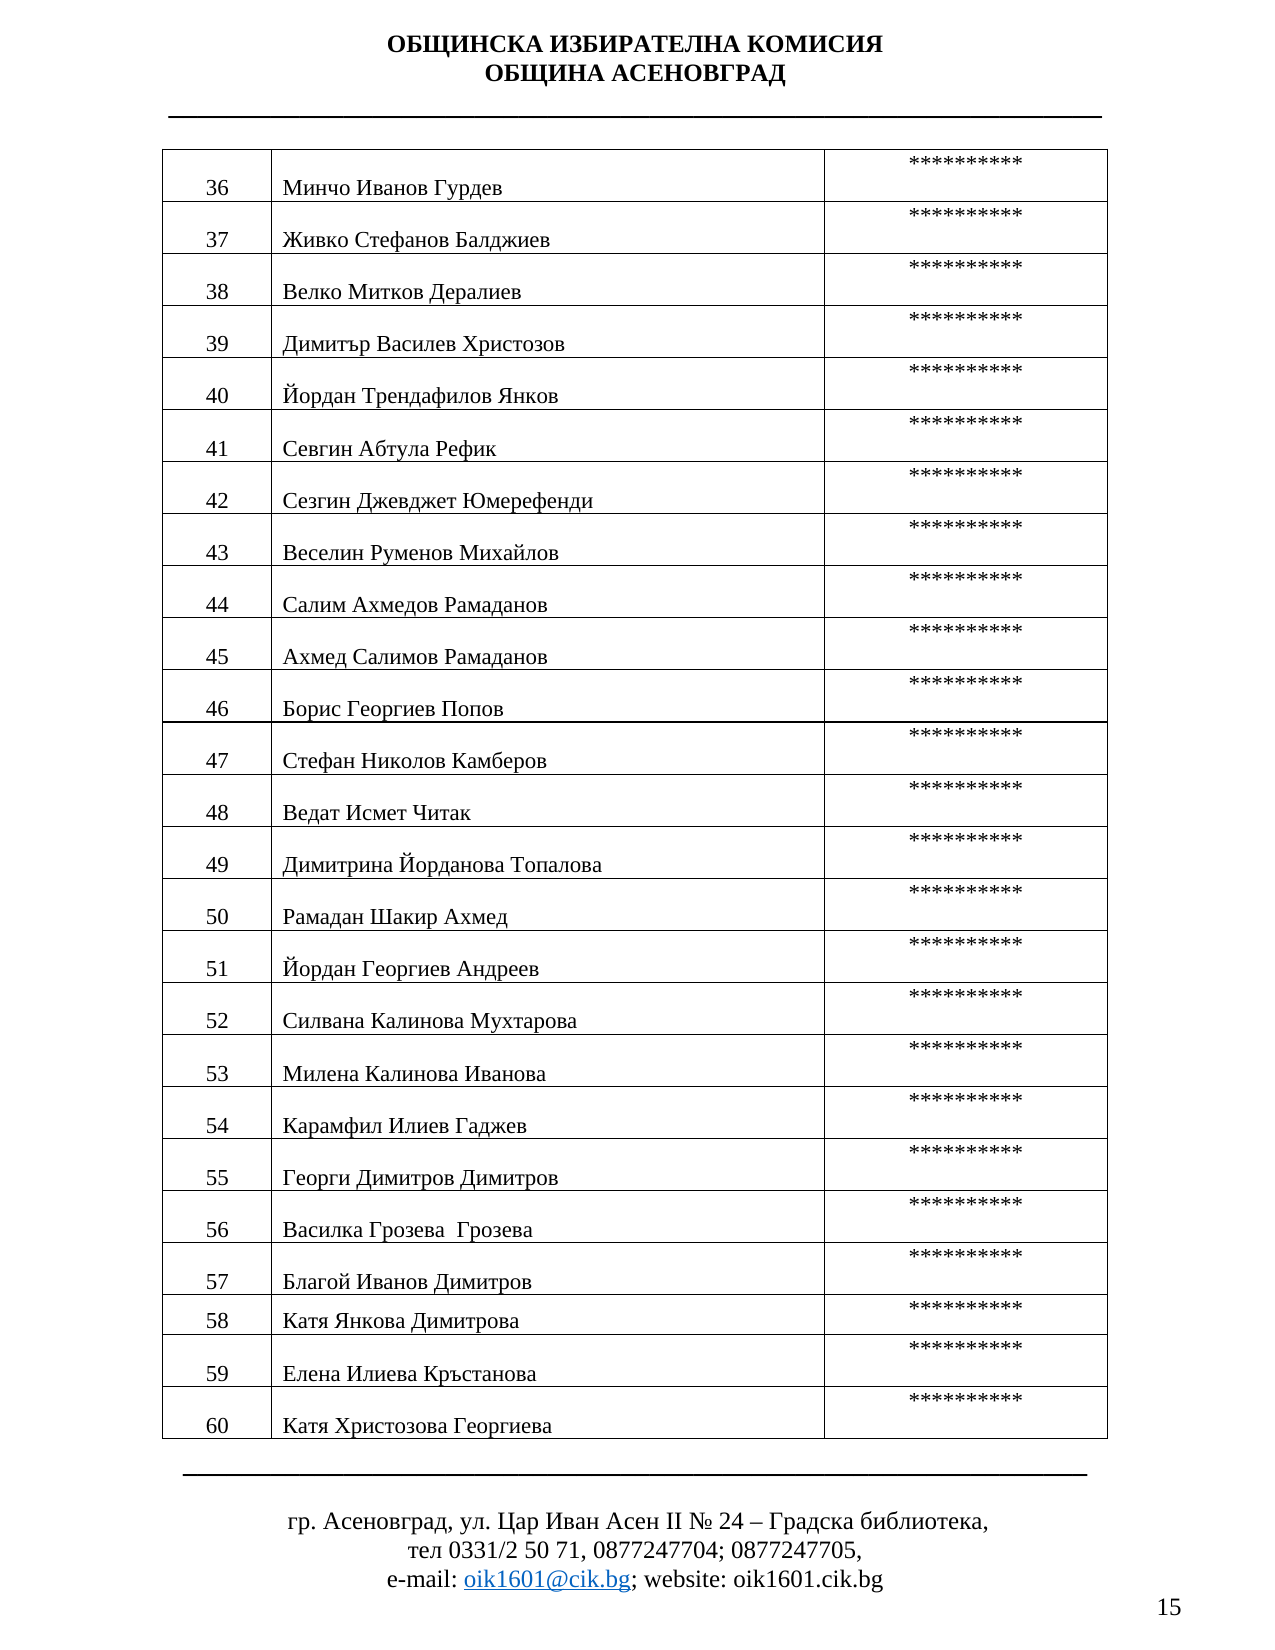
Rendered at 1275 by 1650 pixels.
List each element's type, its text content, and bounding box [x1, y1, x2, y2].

table_cell 59 [163, 1335, 271, 1386]
table_cell ********** [825, 254, 1107, 305]
table_cell 38 [163, 254, 271, 305]
table_cell Катя Янкова Димитрова [272, 1295, 824, 1334]
table_cell ********** [825, 618, 1107, 669]
table_cell 46 [163, 670, 271, 721]
table_cell ********** [825, 1191, 1107, 1242]
table_cell Велко Митков Дералиев [272, 254, 824, 305]
table_cell 50 [163, 879, 271, 930]
table_cell Ведат Исмет Читак [272, 775, 824, 826]
table_cell Минчо Иванов Гурдев [272, 150, 824, 201]
table_cell 45 [163, 618, 271, 669]
table_cell Благой Иванов Димитров [272, 1243, 824, 1294]
table_cell ********** [825, 1243, 1107, 1294]
table_cell 53 [163, 1035, 271, 1086]
table_cell Севгин Абтула Рефик [272, 410, 824, 461]
table_cell ********** [825, 150, 1107, 201]
table_cell ********** [825, 566, 1107, 617]
table_cell ********** [825, 1035, 1107, 1086]
table_cell ********** [825, 931, 1107, 982]
table_cell ********** [825, 1295, 1107, 1334]
table_cell ********** [825, 514, 1107, 565]
table_cell Елена Илиева Кръстанова [272, 1335, 824, 1386]
table_cell Димитър Василев Христозов [272, 306, 824, 357]
table_cell Стефан Николов Камберов [272, 723, 824, 773]
table_cell 36 [163, 150, 271, 201]
table_cell 43 [163, 514, 271, 565]
table_cell 44 [163, 566, 271, 617]
table_cell 55 [163, 1139, 271, 1190]
table_cell ********** [825, 358, 1107, 409]
table_cell Силвана Калинова Мухтарова [272, 983, 824, 1034]
table_cell 54 [163, 1087, 271, 1138]
table_cell Веселин Руменов Михайлов [272, 514, 824, 565]
table_cell Димитрина Йорданова Топалова [272, 827, 824, 878]
table_cell ********** [825, 775, 1107, 826]
table_cell Салим Ахмедов Рамаданов [272, 566, 824, 617]
table_cell ********** [825, 827, 1107, 878]
table_cell ********** [825, 723, 1107, 773]
table_cell ********** [825, 1139, 1107, 1190]
table_cell 51 [163, 931, 271, 982]
table_cell 47 [163, 723, 271, 773]
table_cell ********** [825, 306, 1107, 357]
table_cell Сезгин Джевджет Юмерефенди [272, 462, 824, 513]
table_cell ********** [825, 202, 1107, 253]
table_cell Борис Георгиев Попов [272, 670, 824, 721]
table_cell 52 [163, 983, 271, 1034]
table_cell Йордан Трендафилов Янков [272, 358, 824, 409]
table_cell 42 [163, 462, 271, 513]
table_cell Йордан Георгиев Андреев [272, 931, 824, 982]
table_cell Рамадан Шакир Ахмед [272, 879, 824, 930]
table_cell 37 [163, 202, 271, 253]
table_cell Милена Калинова Иванова [272, 1035, 824, 1086]
table_cell ********** [825, 1387, 1107, 1438]
table_cell Василка Грозева Грозева [272, 1191, 824, 1242]
table_cell 41 [163, 410, 271, 461]
table_cell 49 [163, 827, 271, 878]
table_cell Ахмед Салимов Рамаданов [272, 618, 824, 669]
table_cell Живко Стефанов Балджиев [272, 202, 824, 253]
table_cell 58 [163, 1295, 271, 1334]
table_cell Георги Димитров Димитров [272, 1139, 824, 1190]
table_cell 60 [163, 1387, 271, 1438]
table_cell ********** [825, 983, 1107, 1034]
table_cell ********** [825, 1087, 1107, 1138]
table_cell 48 [163, 775, 271, 826]
table_cell ********** [825, 670, 1107, 721]
table_cell 40 [163, 358, 271, 409]
table_cell ********** [825, 879, 1107, 930]
table_cell 57 [163, 1243, 271, 1294]
table_cell Карамфил Илиев Гаджев [272, 1087, 824, 1138]
table_cell ********** [825, 1335, 1107, 1386]
table_cell ********** [825, 462, 1107, 513]
table_cell Катя Христозова Георгиева [272, 1387, 824, 1438]
table_cell 39 [163, 306, 271, 357]
table_cell ********** [825, 410, 1107, 461]
table_cell 56 [163, 1191, 271, 1242]
